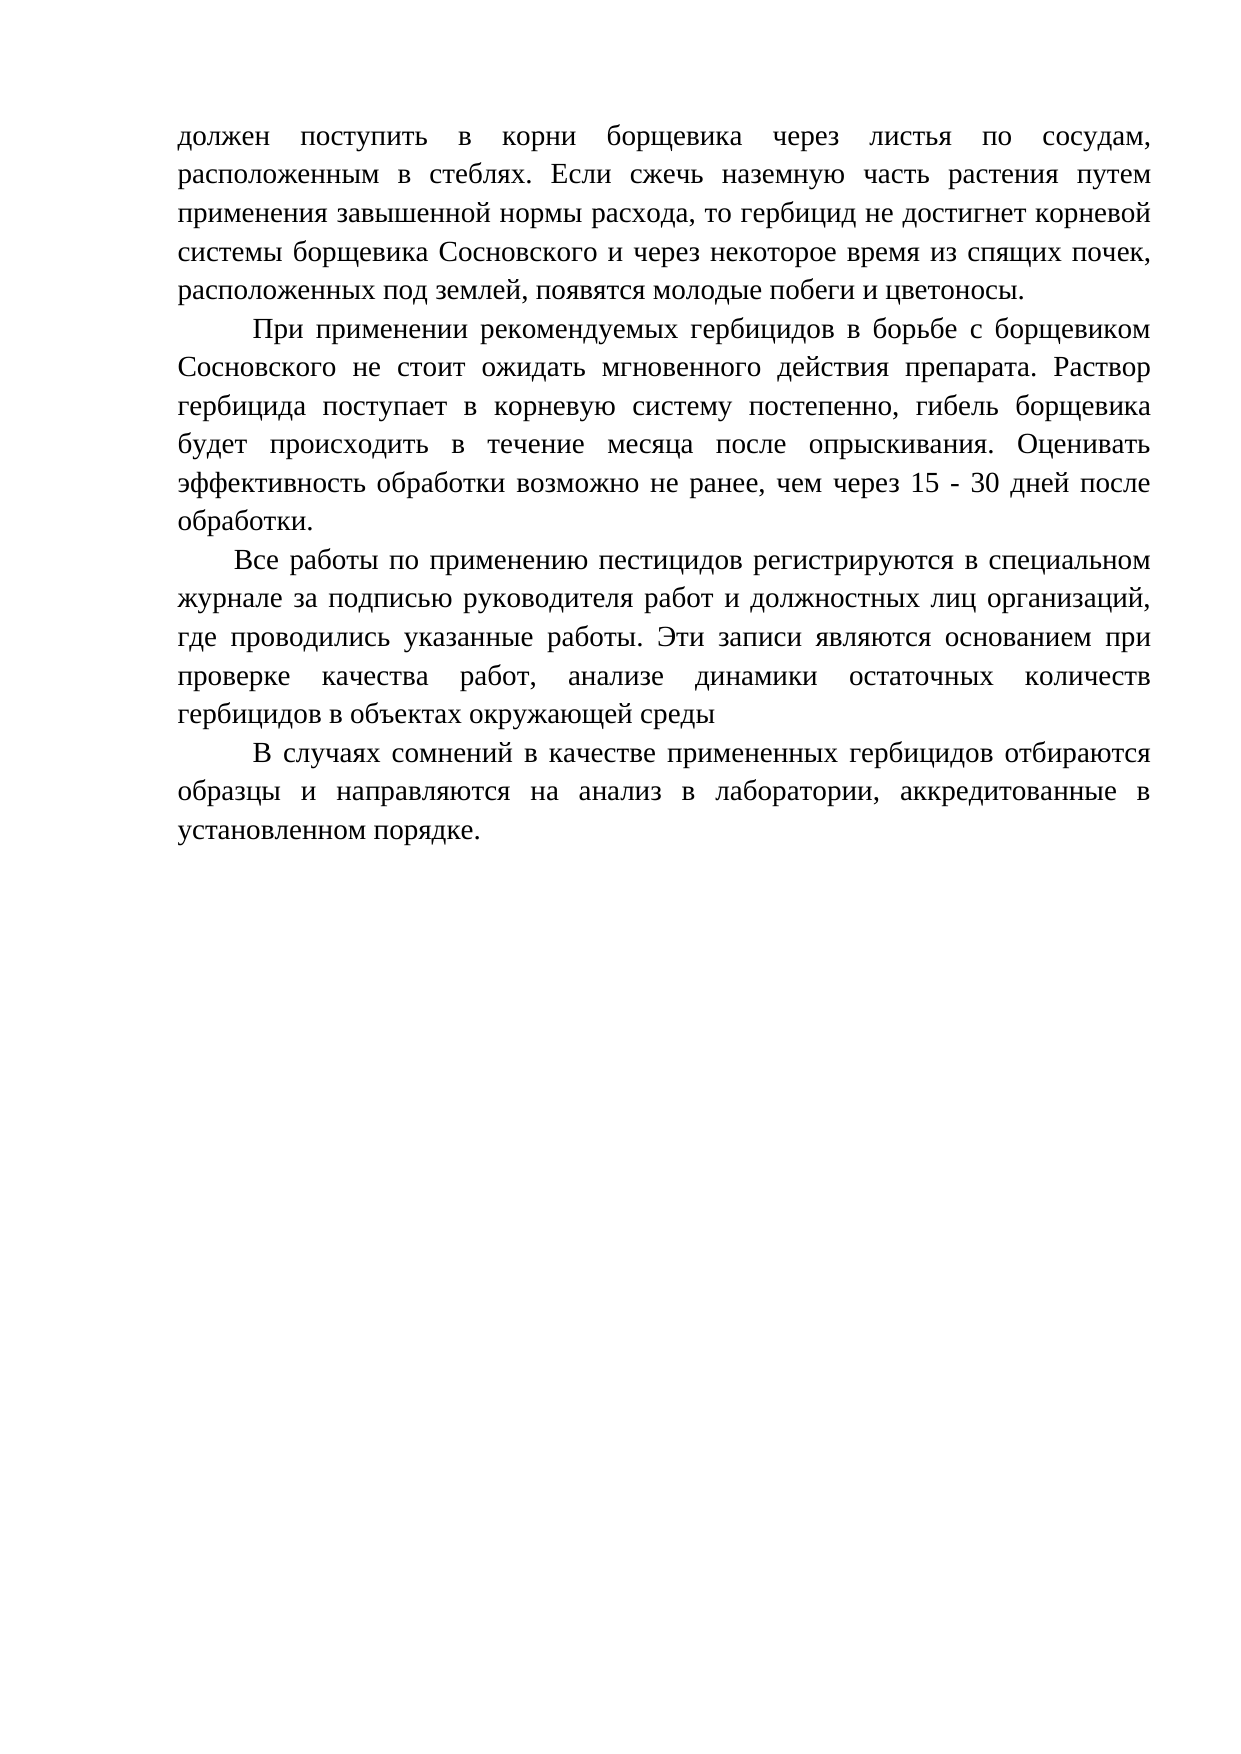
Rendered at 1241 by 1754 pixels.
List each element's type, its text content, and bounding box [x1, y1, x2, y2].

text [177, 118, 1152, 306]
text В случаях сомнений в качестве примененных гербицидов отбираются образцы и направляются на анализ в лаборатории, аккредитованные в установленном порядке. [177, 735, 1152, 845]
text При применении рекомендуемых гербицидов в борьбе с борщевиком Сосновского не стоит ожидать мгновенного действия препарата. Раствор гербицида поступает в корневую систему постепенно, гибель борщевика будет происходить в течение месяца после опрыскивания. Оценивать эффективность обработки возможно не ранее, чем через 15 - 30 дней после обработки. [177, 311, 1152, 537]
text Все работы по применению пестицидов регистрируются в специальном журнале за подписью руководителя работ и должностных лиц организаций, где проводились указанные работы. Эти записи являются основанием при проверке качества работ, анализе динамики остаточных количеств гербицидов в объектах окружающей среды [177, 542, 1152, 730]
